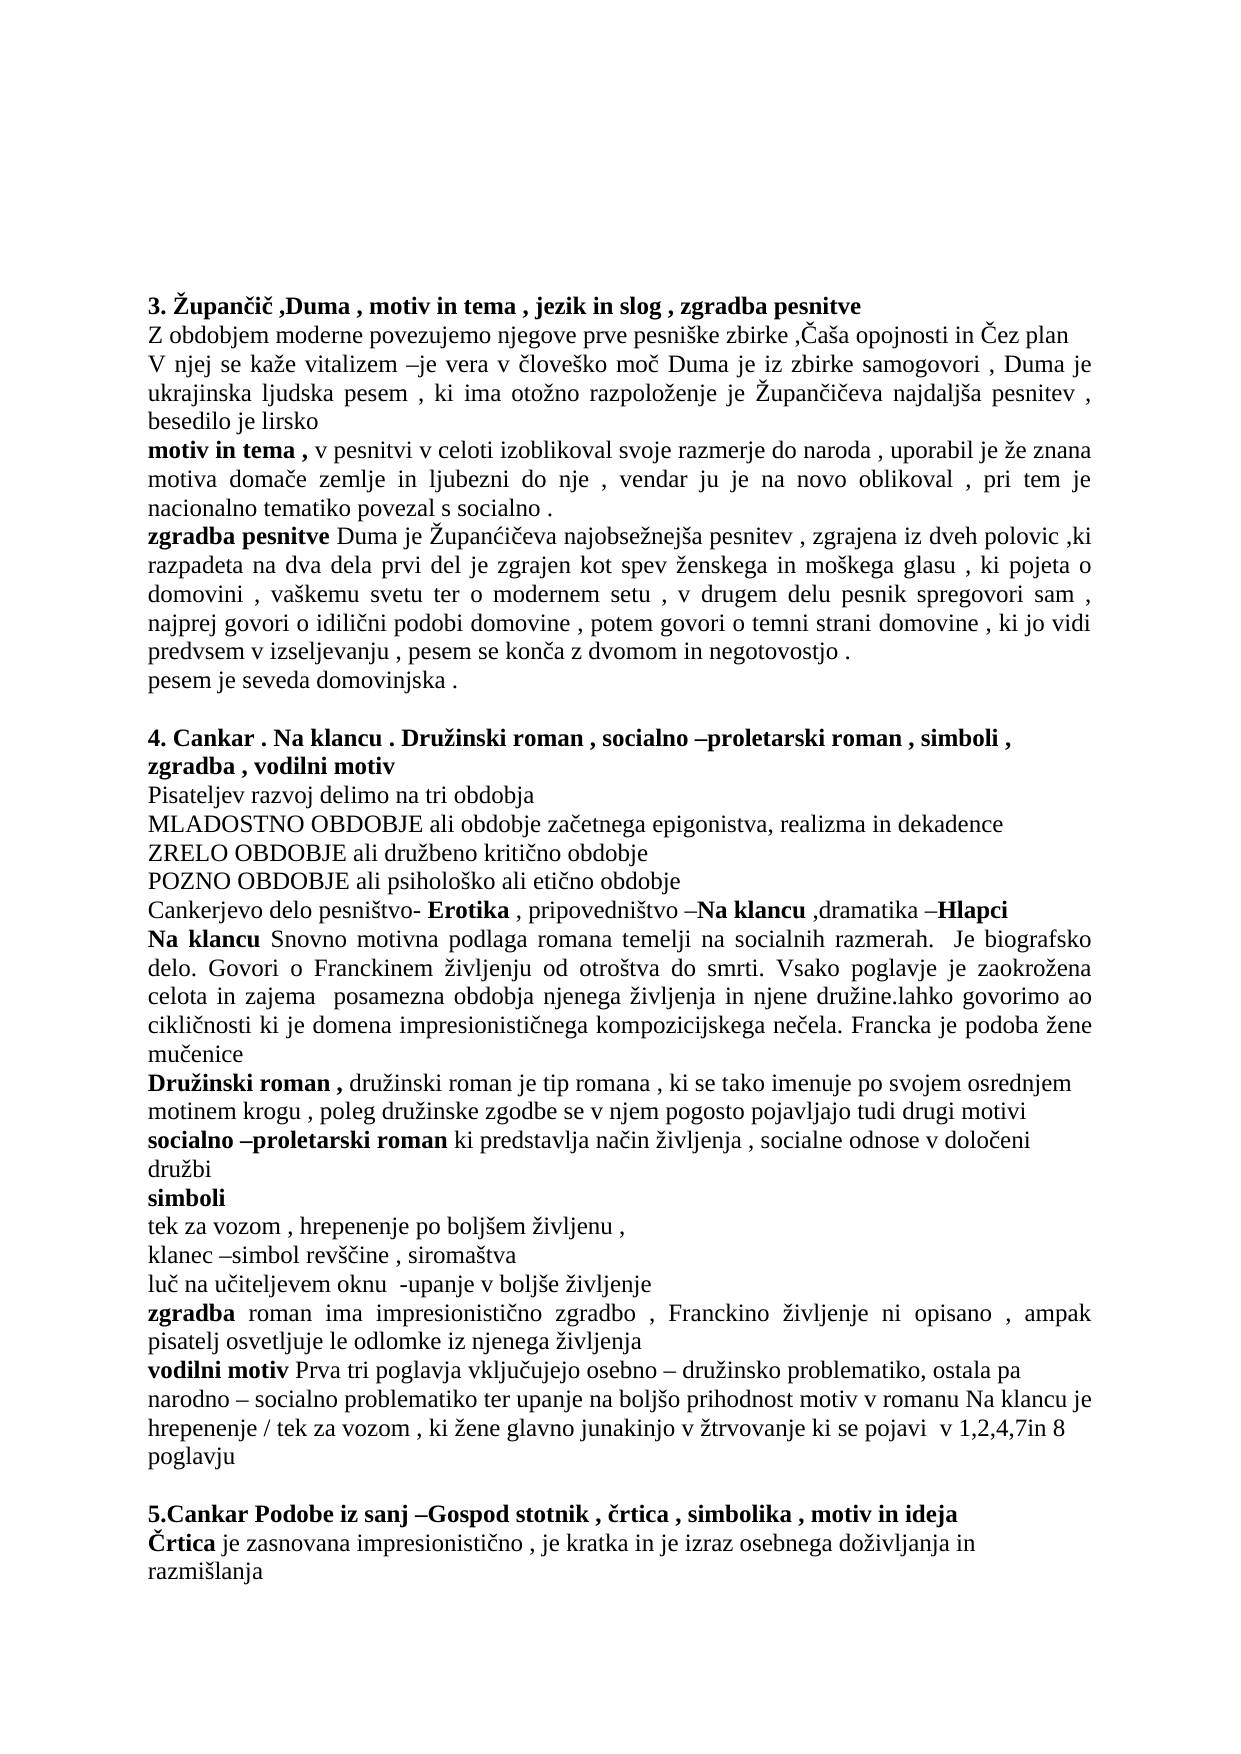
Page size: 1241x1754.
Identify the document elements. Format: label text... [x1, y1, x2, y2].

text zgradba roman ima impresionistično zgradbo , Franckino življenje ni opisano , ampak pisatelj osvetljuje le odlomke iz njenega življenja [148, 1298, 1093, 1355]
text 4. Cankar . Na klancu . Družinski roman , socialno –proletarski roman , simboli , zgradba , vodilni motiv [148, 723, 1093, 780]
text ZRELO OBDOBJE ali družbeno kritično obdobje [148, 838, 1093, 866]
text pesem je seveda domovinjska . [148, 665, 1093, 694]
text 3. Župančič ,Duma , motiv in tema , jezik in slog , zgradba pesnitve [148, 291, 1093, 320]
text zgradba pesnitve Duma je Županćičeva najobsežnejša pesnitev , zgrajena iz dveh polovic ,ki razpadeta na dva dela prvi del je zgrajen kot spev ženskega in moškega glasu , ki pojeta o domovini , vaškemu svetu ter o modernem setu , v drugem delu pesnik spregovori sam , najprej govori o idilični podobi domovine , potem govori o temni strani domovine , ki jo vidi predvsem v izseljevanju , pesem se konča z dvomom in negotovostjo . [148, 521, 1093, 665]
text Na klancu Snovno motivna podlaga romana temelji na socialnih razmerah. Je biografsko delo. Govori o Franckinem življenju od otroštva do smrti. Vsako poglavje je zaokrožena celota in zajema posamezna obdobja njenega življenja in njene družine.lahko govorimo ao cikličnosti ki je domena impresionističnega kompozicijskega nečela. Francka je podoba žene mučenice [148, 924, 1093, 1068]
text luč na učiteljevem oknu -upanje v boljše življenje [148, 1269, 1093, 1298]
text tek za vozom , hrepenenje po boljšem življenu , [148, 1211, 1093, 1240]
text Črtica je zasnovana impresionistično , je kratka in je izraz osebnega doživljanja in razmišlanja [148, 1528, 1093, 1585]
text Družinski roman , družinski roman je tip romana , ki se tako imenuje po svojem osrednjem motinem krogu , poleg družinske zgodbe se v njem pogosto pojavljajo tudi drugi motivi [148, 1068, 1093, 1125]
text simboli [148, 1183, 1093, 1211]
text vodilni motiv Prva tri poglavja vključujejo osebno – družinsko problematiko, ostala pa narodno – socialno problematiko ter upanje na boljšo prihodnost motiv v romanu Na klancu je hrepenenje / tek za vozom , ki žene glavno junakinjo v žtrvovanje ki se pojavi v 1,2,4,7in 8 poglavju [148, 1355, 1093, 1470]
text POZNO OBDOBJE ali psihološko ali etično obdobje [148, 866, 1093, 895]
text V njej se kaže vitalizem –je vera v človeško moč Duma je iz zbirke samogovori , Duma je ukrajinska ljudska pesem , ki ima otožno razpoloženje je Župančičeva najdaljša pesnitev , besedilo je lirsko [148, 349, 1093, 435]
text 5.Cankar Podobe iz sanj –Gospod stotnik , črtica , simbolika , motiv in ideja [148, 1499, 1093, 1528]
text klanec –simbol revščine , siromaštva [148, 1240, 1093, 1269]
text Z obdobjem moderne povezujemo njegove prve pesniške zbirke ,Čaša opojnosti in Čez plan [148, 320, 1093, 349]
text Pisateljev razvoj delimo na tri obdobja [148, 780, 1093, 809]
text socialno –proletarski roman ki predstavlja način življenja , socialne odnose v določeni družbi [148, 1125, 1093, 1183]
text motiv in tema , v pesnitvi v celoti izoblikoval svoje razmerje do naroda , uporabil je že znana motiva domače zemlje in ljubezni do nje , vendar ju je na novo oblikoval , pri tem je nacionalno tematiko povezal s socialno . [148, 435, 1093, 521]
text MLADOSTNO OBDOBJE ali obdobje začetnega epigonistva, realizma in dekadence [148, 809, 1093, 838]
text Cankerjevo delo pesništvo- Erotika , pripovedništvo –Na klancu ,dramatika –Hlapci [148, 895, 1093, 924]
